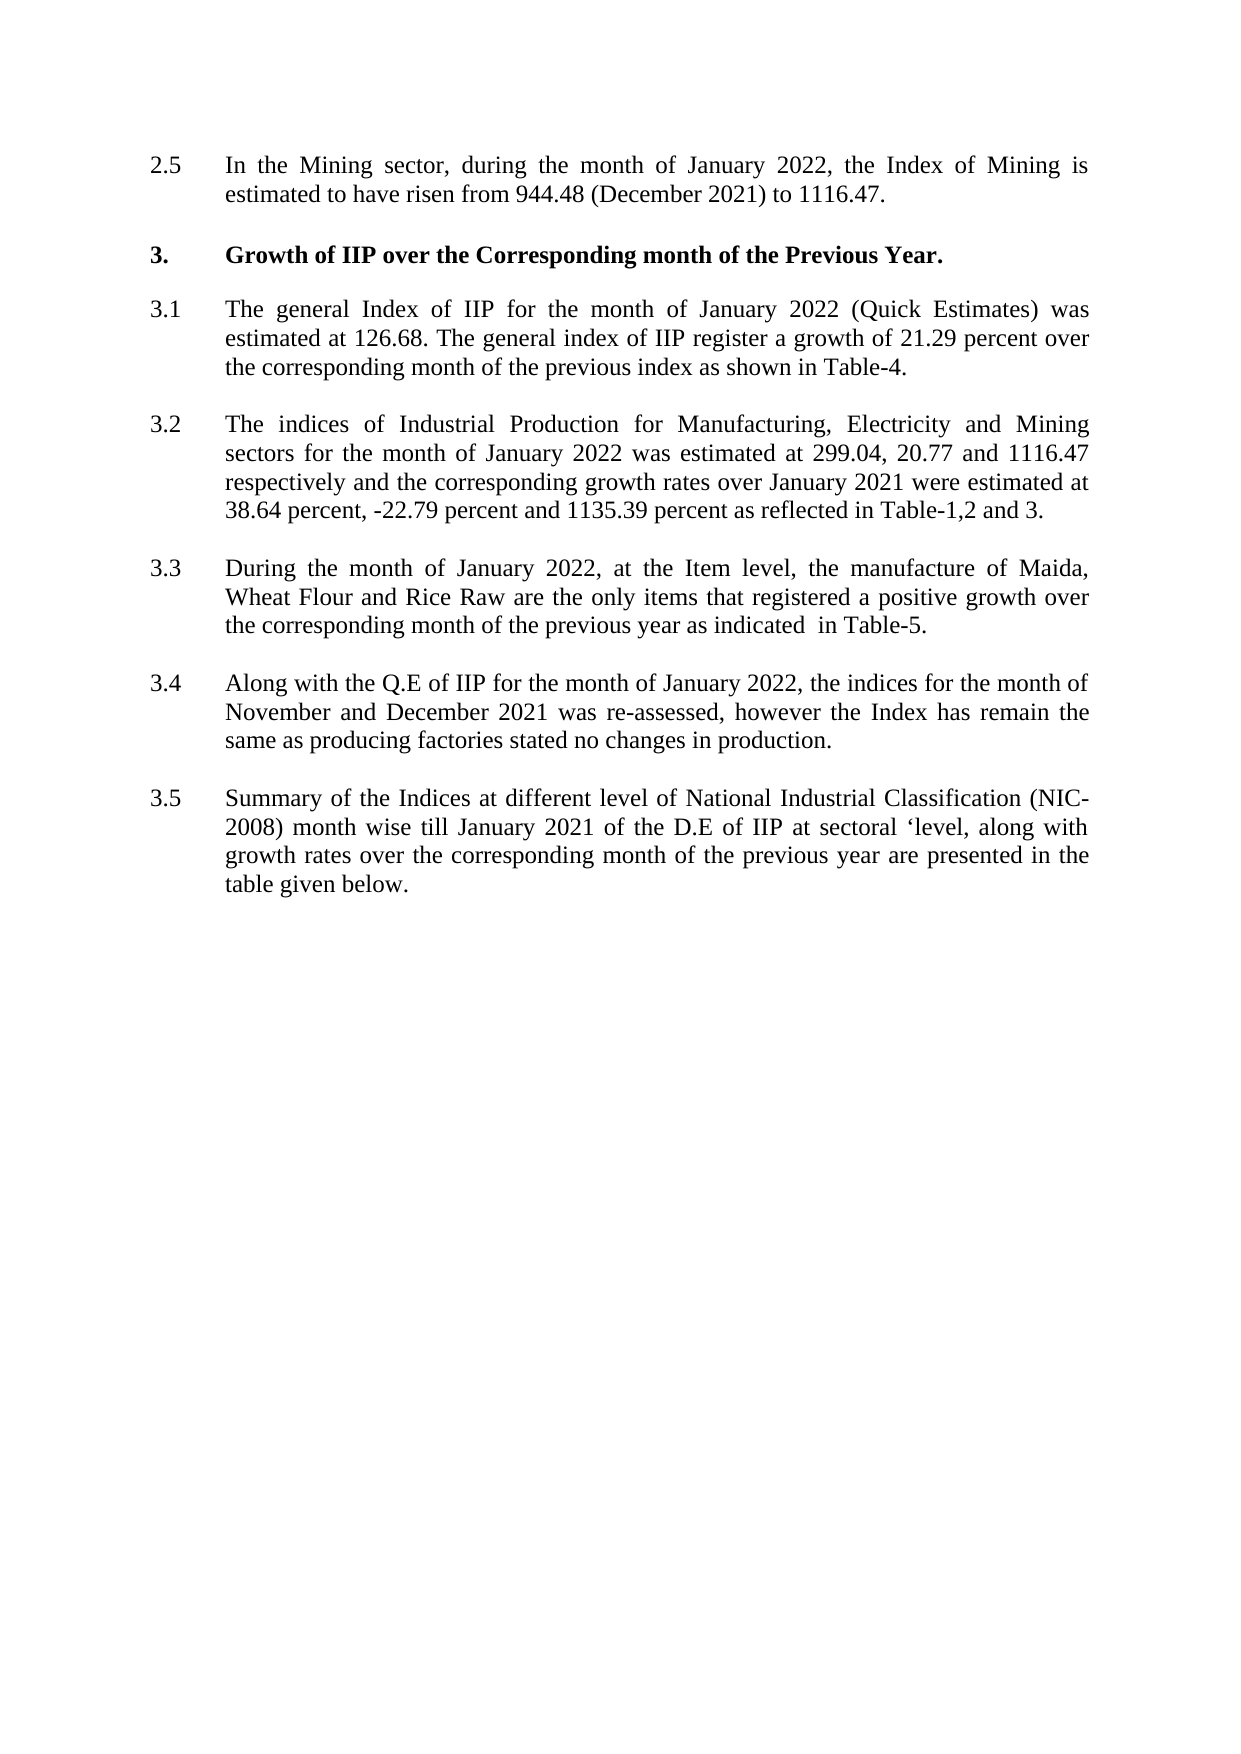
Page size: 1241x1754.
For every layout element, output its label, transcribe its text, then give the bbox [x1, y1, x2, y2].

list Growth of IIP over the Corresponding month of the Previous Year. [150, 241, 1090, 269]
list In the Mining sector, during the month of January 2022, the Index of Mining is estimated to have risen from 944.48 (December 2021) to 1116.47. [150, 150, 1090, 207]
list The general Index of IIP for the month of January 2022 (Quick Estimates) was estimated at 126.68. The general index of IIP register a growth of 21.29 percent over the corresponding month of the previous index as shown in Table-4. [150, 294, 1090, 381]
list The indices of Industrial Production for Manufacturing, Electricity and Mining sectors for the month of January 2022 was estimated at 299.04, 20.77 and 1116.47 respectively and the corresponding growth rates over January 2021 were estimated at 38.64 percent, -22.79 percent and 1135.39 percent as reflected in Table-1,2 and 3. [150, 409, 1090, 524]
list During the month of January 2022, at the Item level, the manufacture of Maida, Wheat Flour and Rice Raw are the only items that registered a positive growth over the corresponding month of the previous year as indicated in Table-5. [150, 553, 1090, 639]
list Summary of the Indices at different level of National Industrial Classification (NIC-2008) month wise till January 2021 of the D.E of IIP at sectoral ‘level, along with growth rates over the corresponding month of the previous year are presented in the table given below. [150, 783, 1090, 898]
list Along with the Q.E of IIP for the month of January 2022, the indices for the month of November and December 2021 was re-assessed, however the Index has remain the same as producing factories stated no changes in production. [150, 668, 1090, 754]
